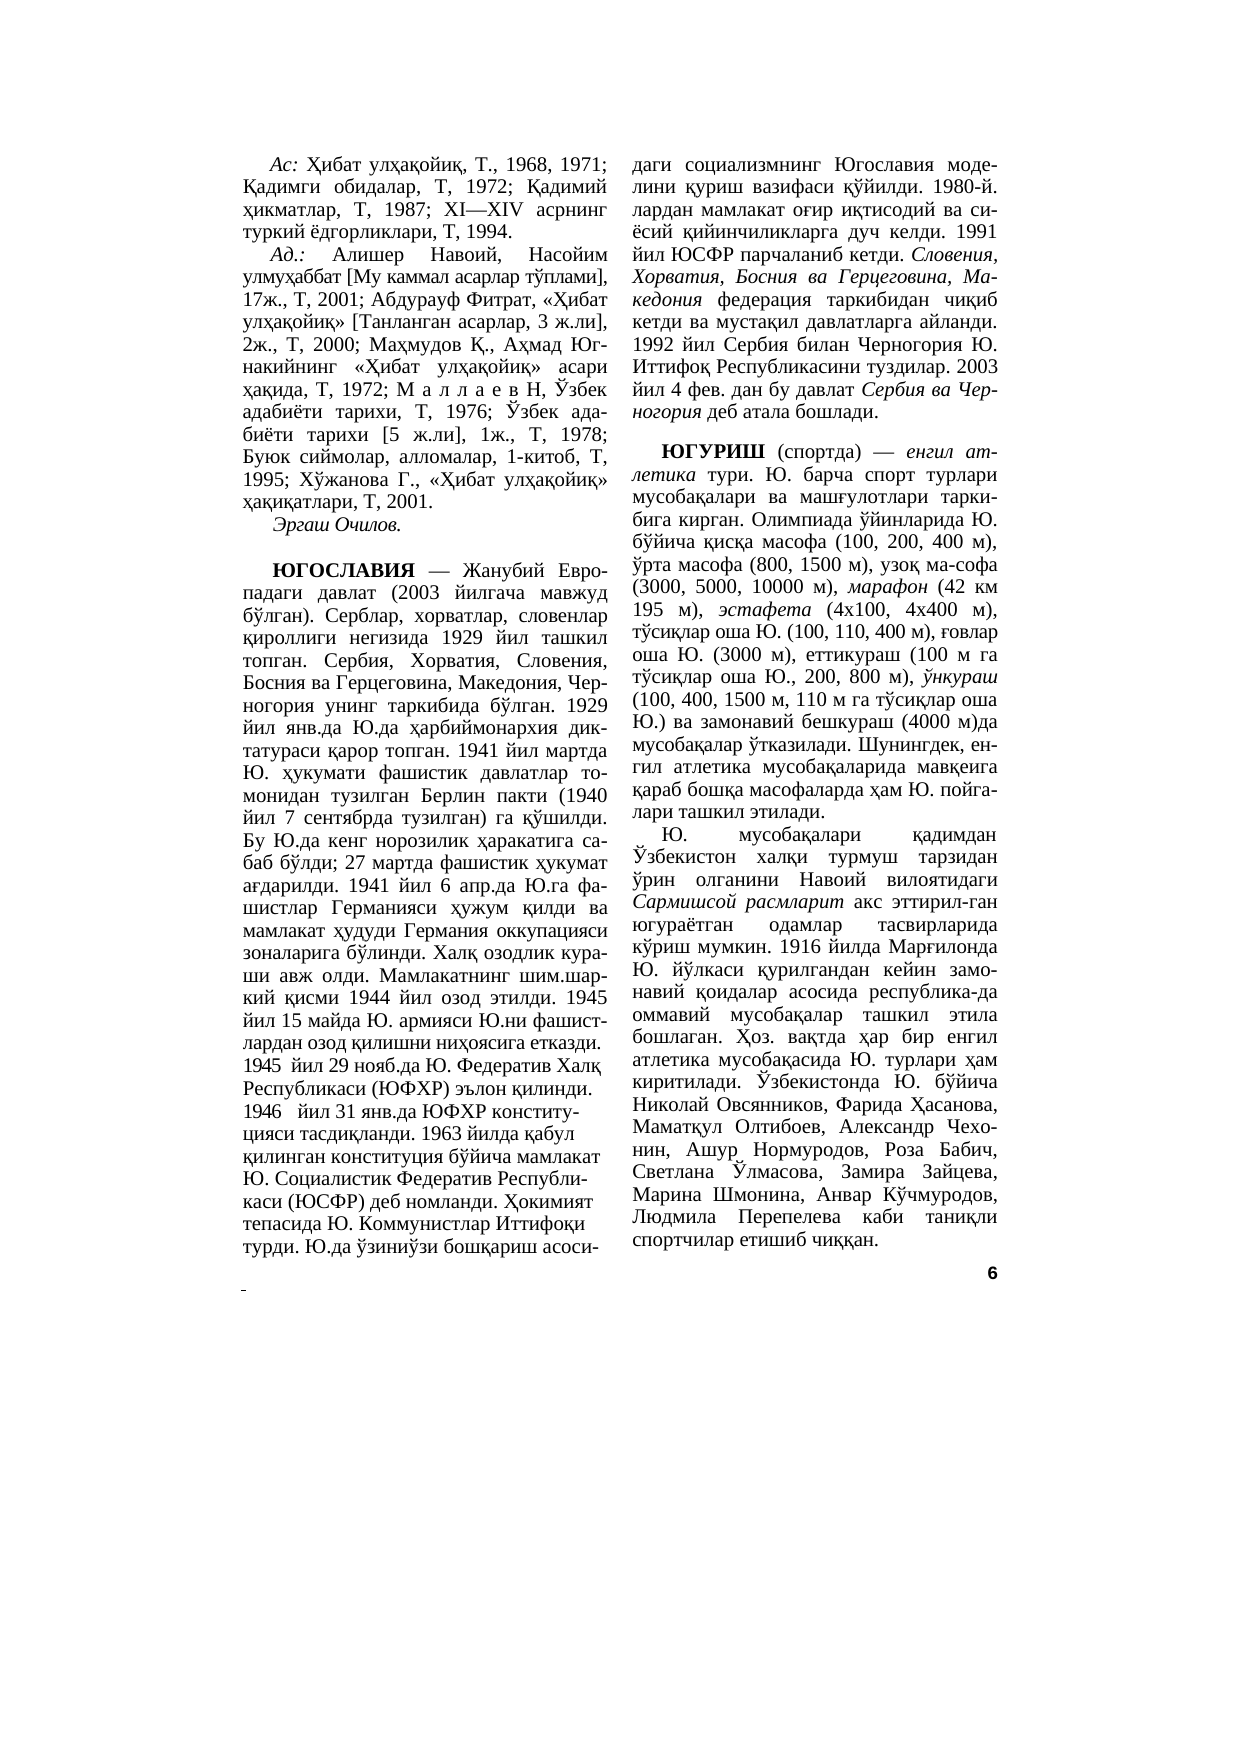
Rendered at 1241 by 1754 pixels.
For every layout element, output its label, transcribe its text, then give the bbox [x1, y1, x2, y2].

text Ўзбекистон халқи турмуш тарзидан ўрин олганини Навоий вилоятидаги Сармишсой расмларит акс эттирил-ган югураётган одамлар тасвирларида кўриш мумкин. 1916 йилда Марғилонда Ю. йўлкаси қурилгандан кейин замо-навий қоидалар асосида республика-да оммавий мусобақалар ташкил этила бошлаган. Ҳоз. вақтда ҳар бир енгил атлетика мусобақасида Ю. турлари ҳам киритилади. Ўзбекистонда Ю. бўйича Николай Овсянников, Фарида Ҳасанова, Маматқул Олтибоев, Александр Чехо-нин, Ашур Нормуродов, Роза Бабич, Светлана Ўлмасова, Замира Зайцева, Марина Шмонина, Анвар Кўчмуродов, Людмила Перепелева каби таниқли спортчилар етишиб чиққан. [632, 846, 998, 1251]
text Ад.: Алишер Навоий, Насойим улмуҳаббат [Му каммал асарлар тўплами], 17ж., Т, 2001; Абдурауф Фитрат, «Ҳибат улҳақойиқ» [Танланган асарлар, 3 ж.ли], 2ж., Т, 2000; Маҳмудов Қ., Аҳмад Юг-накийнинг «Ҳибат улҳақойиқ» асари ҳақида, Т, 1972; М а л л а е в Н, Ўзбек адабиёти тарихи, Т, 1976; Ўзбек ада-биёти тарихи [5 ж.ли], 1ж., Т, 1978; Буюк сиймолар, алломалар, 1-китоб, Т, 1995; Хўжанова Г., «Ҳибат улҳақойиқ» ҳақиқатлари, Т, 2001. [242, 243, 608, 513]
text ЮГОСЛАВИЯ — Жанубий Евро-падаги давлат (2003 йилгача мавжуд бўлган). Серблар, хорватлар, словенлар қироллиги негизида 1929 йил ташкил топган. Сербия, Хорватия, Словения, Босния ва Герцеговина, Македония, Чер-ногория унинг таркибида бўлган. 1929 йил янв.да Ю.да ҳарбиймонархия дик-татураси қарор топган. 1941 йил мартда Ю. ҳукумати фашистик давлатлар то-монидан тузилган Берлин пакти (1940 йил 7 сентябрда тузилган) га қўшилди. Бу Ю.да кенг норозилик ҳаракатига са-баб бўлди; 27 мартда фашистик ҳукумат ағдарилди. 1941 йил 6 апр.да Ю.га фа-шистлар Германияси ҳужум қилди ва мамлакат ҳудуди Германия оккупацияси зоналарига бўлинди. Халқ озодлик кура-ши авж олди. Мамлакатнинг шим.шар-кий қисми 1944 йил озод этилди. 1945 йил 15 майда Ю. армияси Ю.ни фашист-лардан озод қилишни ниҳоясига етказди. [243, 559, 608, 1054]
text 1946 йил 31 янв.да ЮФХР конститу- цияси тасдиқланди. 1963 йилда қабул қилинган конституция бўйича мамлакат Ю. Социалистик Федератив Республи- каси (ЮСФР) деб номланди. Ҳокимият тепасида Ю. Коммунистлар Иттифоқи турди. Ю.да ўзиниўзи бошқариш асоси- [243, 1100, 608, 1258]
text 6 [632, 1264, 998, 1285]
text Эргаш Очилов. [273, 513, 608, 536]
text Ас: Ҳибат улҳақойиқ, Т., 1968, 1971; Қадимги обидалар, Т, 1972; Қадимий ҳикматлар, Т, 1987; XI—XIV асрнинг туркий ёдгорликлари, Т, 1994. [243, 153, 607, 243]
text даги социализмнинг Югославия моде-лини қуриш вазифаси қўйилди. 1980-й. лардан мамлакат оғир иқтисодий ва си-ёсий қийинчиликларга дуч келди. 1991 йил ЮСФР парчаланиб кетди. Словения, Хорватия, Босния ва Герцеговина, Ма-кедония федерация таркибидан чиқиб кетди ва мустақил давлатларга айланди. 1992 йил Сербия билан Черногория Ю. Иттифоқ Республикасини туздилар. 2003 йил 4 фев. дан бу давлат Сербия ва Чер-ногория деб атала бошлади. [632, 153, 998, 423]
text ЮГУРИШ (спортда) — енгил ат-летика тури. Ю. барча спорт турлари мусобақалари ва машғулотлари тарки-бига кирган. Олимпиада ўйинларида Ю. бўйича қисқа масофа (100, 200, 400 м), ўрта масофа (800, 1500 м), узоқ ма-софа (3000, 5000, 10000 м), марафон (42 км 195 м), эстафета (4x100, 4x400 м), тўсиқлар оша Ю. (100, 110, 400 м), ғовлар оша Ю. (3000 м), еттикураш (100 м га тўсиқлар оша Ю., 200, 800 м), ўнкураш (100, 400, 1500 м, 110 м га тўсиқлар оша Ю.) ва замонавий бешкураш (4000 м)да мусобақалар ўтказилади. Шунингдек, ен-гил атлетика мусобақаларида мавқеига қараб бошқа масофаларда ҳам Ю. пойга-лари ташкил этилади. [632, 441, 998, 823]
text 1945 йил 29 нояб.да Ю. Федератив Халқ Республикаси (ЮФХР) эълон қилинди. [243, 1054, 607, 1099]
text Ю. мусобақалари қадимдан [661, 823, 998, 846]
